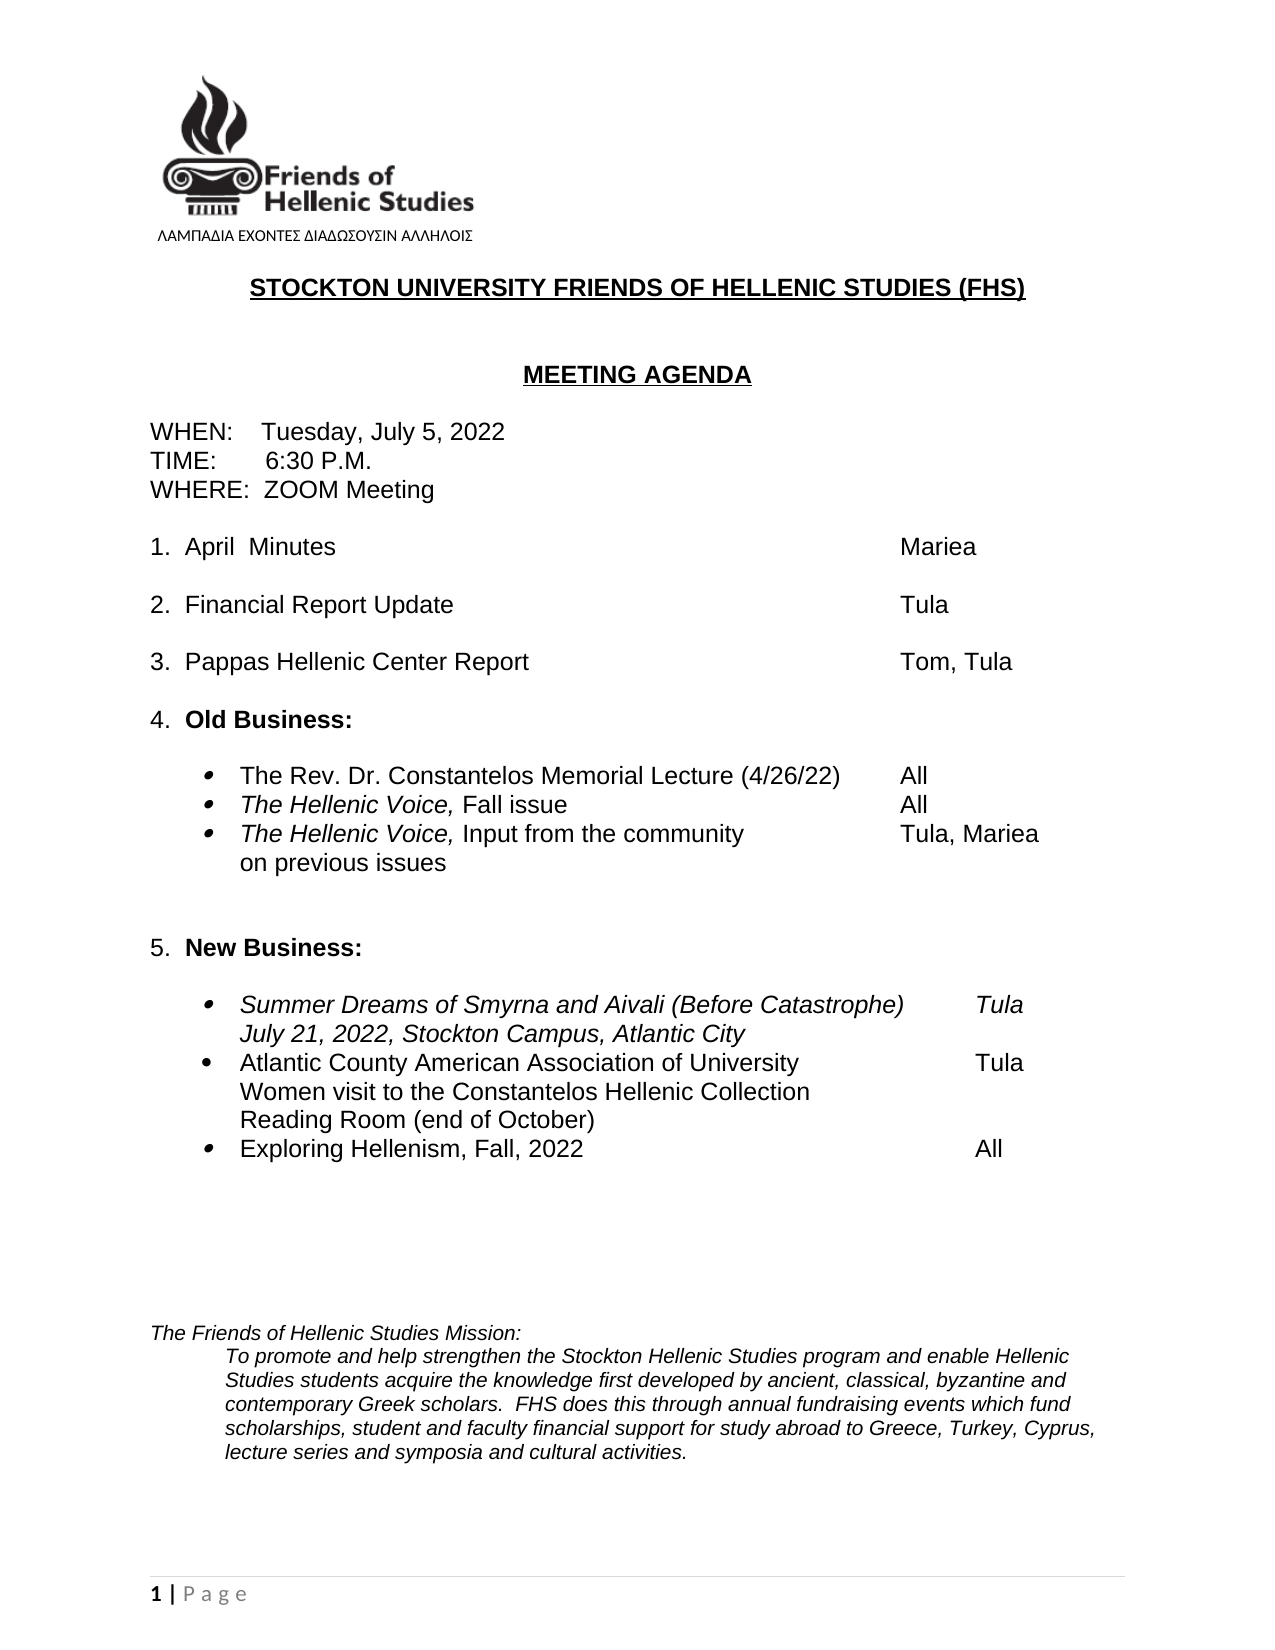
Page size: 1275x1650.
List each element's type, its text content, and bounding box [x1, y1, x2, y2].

list July 21, 2022, Stockton Campus, Atlantic City [239, 1019, 1125, 1048]
text MEETING AGENDA [150, 359, 1125, 388]
list The Hellenic Voice, Fall issue All [202, 790, 1125, 819]
text 1. April Minutes Mariea [150, 532, 1125, 561]
list Women visit to the Constantelos Hellenic Collection [239, 1077, 1125, 1105]
text The Friends of Hellenic Studies Mission: [150, 1320, 1125, 1344]
list The Hellenic Voice, Input from the community Tula, Mariea [202, 819, 1125, 848]
list Exploring Hellenism, Fall, 2022 All [202, 1134, 1125, 1163]
text 2. Financial Report Update Tula [150, 589, 1125, 618]
text ΛΑΜΠΑΔΙΑ ΕΧΟΝΤΕΣ ΔΙΑΔΩΣΟΥΣΙΝ ΑΛΛΗΛΟΙΣ [150, 225, 1125, 245]
text WHEN: Tuesday, July 5, 2022 [150, 417, 1125, 446]
list Atlantic County American Association of University Tula [202, 1048, 1125, 1077]
list The Rev. Dr. Constantelos Memorial Lecture (4/26/22) All [202, 761, 1125, 790]
text 5. New Business: [150, 933, 1125, 961]
text 3. Pappas Hellenic Center Report Tom, Tula [150, 647, 1125, 676]
text 4. Old Business: [150, 704, 1125, 733]
list Summer Dreams of Smyrna and Aivali (Before Catastrophe) Tula [202, 990, 1125, 1019]
list To promote and help strengthen the Stockton Hellenic Studies program and enable Hellenic Studies students acquire the knowledge first developed by ancient, classical, byzantine and contemporary Greek scholars. FHS does this through annual fundraising events which fund scholarships, student and faculty financial support for study abroad to Greece, Turkey, Cyprus, lecture series and symposia and cultural activities. [225, 1344, 1125, 1464]
text TIME: 6:30 P.M. [150, 446, 1125, 474]
list Reading Room (end of October) [239, 1105, 1125, 1134]
text STOCKTON UNIVERSITY FRIENDS OF HELLENIC STUDIES (FHS) [150, 273, 1125, 302]
text on previous issues [239, 848, 1125, 877]
text WHERE: ZOOM Meeting [150, 474, 1125, 503]
